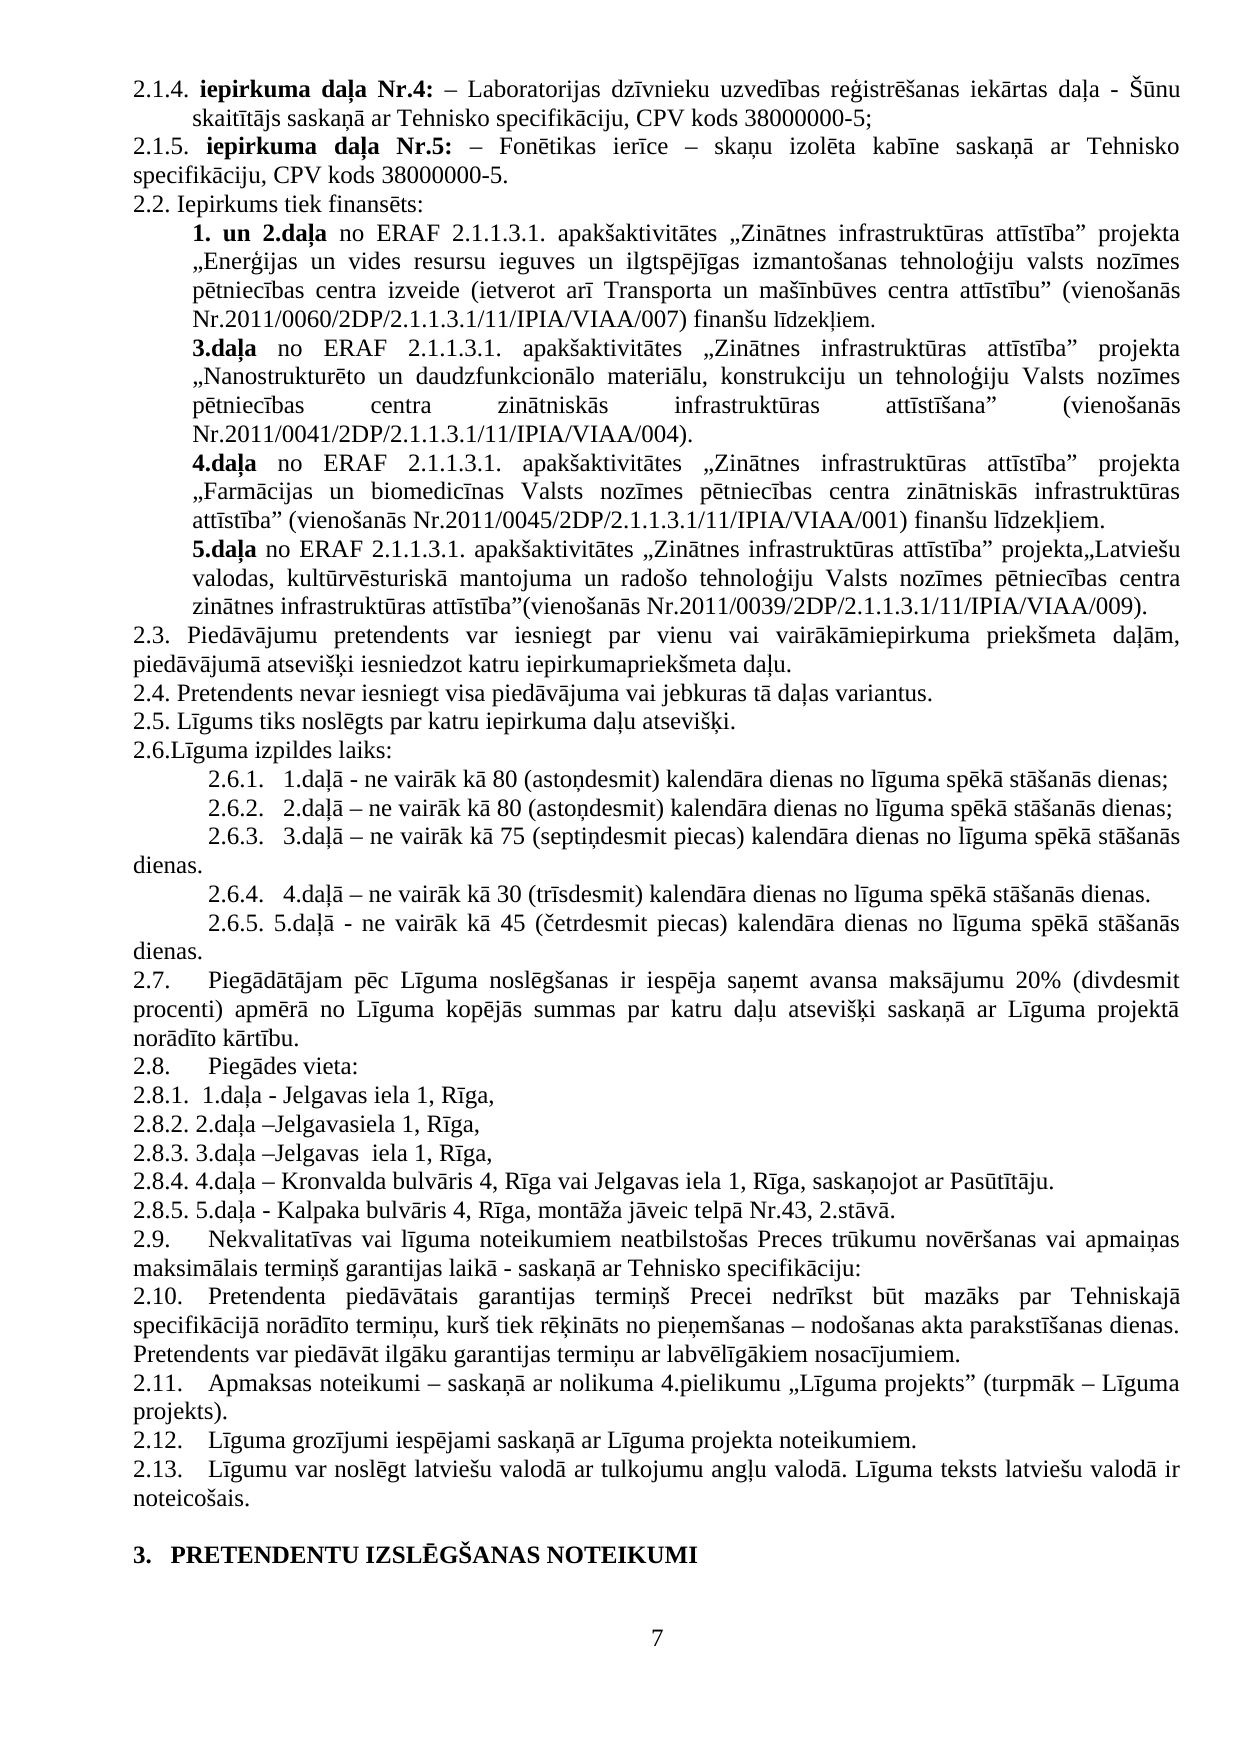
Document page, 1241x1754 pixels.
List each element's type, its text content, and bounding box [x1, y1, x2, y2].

text 2.7. Piegādātājam pēc Līguma noslēgšanas ir iespēja saņemt avansa maksājumu 20% (divdesmit procenti) apmērā no Līguma kopējās summas par katru daļu atsevišķi saskaņā ar Līguma projektā norādīto kārtību. [133, 965, 1181, 1051]
text 1. un 2.daļa no ERAF 2.1.1.3.1. apakšaktivitātes „Zinātnes infrastruktūras attīstība” projekta „Enerģijas un vides resursu ieguves un ilgtspējīgas izmantošanas tehnoloģiju valsts nozīmes pētniecības centra izveide (ietverot arī Transporta un mašīnbūves centra attīstību” (vienošanās Nr.2011/0060/2DP/2.1.1.3.1/11/IPIA/VIAA/007) finanšu līdzekļiem. [192, 218, 1181, 333]
text 2.9. Nekvalitatīvas vai līguma noteikumiem neatbilstošas Preces trūkumu novēršanas vai apmaiņas maksimālais termiņš garantijas laikā - saskaņā ar Tehnisko specifikāciju: [133, 1224, 1181, 1281]
text 2.2. Iepirkums tiek finansēts: [133, 189, 1181, 218]
text 2.1.4. iepirkuma daļa Nr.4: – Laboratorijas dzīvnieku uzvedības reģistrēšanas iekārtas daļa - Šūnu skaitītājs saskaņā ar Tehnisko specifikāciju, CPV kods 38000000-5; [133, 74, 1181, 131]
text 2.8. Piegādes vieta: [133, 1051, 1181, 1080]
text 2.11. Apmaksas noteikumi – saskaņā ar nolikuma 4.pielikumu „Līguma projekts” (turpmāk – Līguma projekts). [133, 1368, 1181, 1425]
text 2.6.4. 4.daļā – ne vairāk kā 30 (trīsdesmit) kalendāra dienas no līguma spēkā stāšanās dienas. [133, 879, 1181, 908]
text 2.6.1. 1.daļā - ne vairāk kā 80 (astoņdesmit) kalendāra dienas no līguma spēkā stāšanās dienas; [133, 764, 1181, 793]
text 2.4. Pretendents nevar iesniegt visa piedāvājuma vai jebkuras tā daļas variantus. [133, 678, 1181, 706]
text 2.8.3. 3.daļa –Jelgavas iela 1, Rīga, [133, 1138, 1181, 1166]
text 2.13. Līgumu var noslēgt latviešu valodā ar tulkojumu angļu valodā. Līguma teksts latviešu valodā ir noteicošais. [133, 1454, 1181, 1511]
text 2.3. Piedāvājumu pretendents var iesniegt par vienu vai vairākāmiepirkuma priekšmeta daļām, piedāvājumā atsevišķi iesniedzot katru iepirkumapriekšmeta daļu. [133, 620, 1181, 678]
text 2.6.3. 3.daļā – ne vairāk kā 75 (septiņdesmit piecas) kalendāra dienas no līguma spēkā stāšanās dienas. [133, 821, 1181, 879]
text 2.8.4. 4.daļa – Kronvalda bulvāris 4, Rīga vai Jelgavas iela 1, Rīga, saskaņojot ar Pasūtītāju. [133, 1166, 1181, 1195]
text 2.6.5. 5.daļā - ne vairāk kā 45 (četrdesmit piecas) kalendāra dienas no līguma spēkā stāšanās dienas. [133, 908, 1181, 965]
text 2.8.5. 5.daļa - Kalpaka bulvāris 4, Rīga, montāža jāveic telpā Nr.43, 2.stāvā. [133, 1195, 1181, 1224]
text 2.8.1. 1.daļa - Jelgavas iela 1, Rīga, [133, 1080, 1181, 1109]
text 2.8.2. 2.daļa –Jelgavasiela 1, Rīga, [133, 1109, 1181, 1138]
text 4.daļa no ERAF 2.1.1.3.1. apakšaktivitātes „Zinātnes infrastruktūras attīstība” projekta „Farmācijas un biomedicīnas Valsts nozīmes pētniecības centra zinātniskās infrastruktūras attīstība” (vienošanās Nr.2011/0045/2DP/2.1.1.3.1/11/IPIA/VIAA/001) finanšu līdzekļiem. [192, 448, 1181, 534]
text 2.5. Līgums tiks noslēgts par katru iepirkuma daļu atsevišķi. [133, 706, 1181, 735]
text 2.12. Līguma grozījumi iespējami saskaņā ar Līguma projekta noteikumiem. [133, 1425, 1181, 1454]
text PRETENDENTU IZSLĒGŠANAS NOTEIKUMI [133, 1540, 1181, 1569]
text 2.1.5. iepirkuma daļa Nr.5: – Fonētikas ierīce – skaņu izolēta kabīne saskaņā ar Tehnisko specifikāciju, CPV kods 38000000-5. [133, 131, 1181, 189]
text 2.6.2. 2.daļā – ne vairāk kā 80 (astoņdesmit) kalendāra dienas no līguma spēkā stāšanās dienas; [133, 793, 1181, 821]
text 3.daļa no ERAF 2.1.1.3.1. apakšaktivitātes „Zinātnes infrastruktūras attīstība” projekta „Nanostrukturēto un daudzfunkcionālo materiālu, konstrukciju un tehnoloģiju Valsts nozīmes pētniecības centra zinātniskās infrastruktūras attīstīšana” (vienošanās Nr.2011/0041/2DP/2.1.1.3.1/11/IPIA/VIAA/004). [192, 333, 1181, 448]
text 2.6.Līguma izpildes laiks: [133, 735, 1181, 764]
text 5.daļa no ERAF 2.1.1.3.1. apakšaktivitātes „Zinātnes infrastruktūras attīstība” projekta„Latviešu valodas, kultūrvēsturiskā mantojuma un radošo tehnoloģiju Valsts nozīmes pētniecības centra zinātnes infrastruktūras attīstība”(vienošanās Nr.2011/0039/2DP/2.1.1.3.1/11/IPIA/VIAA/009). [192, 534, 1181, 620]
text 2.10. Pretendenta piedāvātais garantijas termiņš Precei nedrīkst būt mazāks par Tehniskajā specifikācijā norādīto termiņu, kurš tiek rēķināts no pieņemšanas – nodošanas akta parakstīšanas dienas. Pretendents var piedāvāt ilgāku garantijas termiņu ar labvēlīgākiem nosacījumiem. [133, 1281, 1181, 1368]
